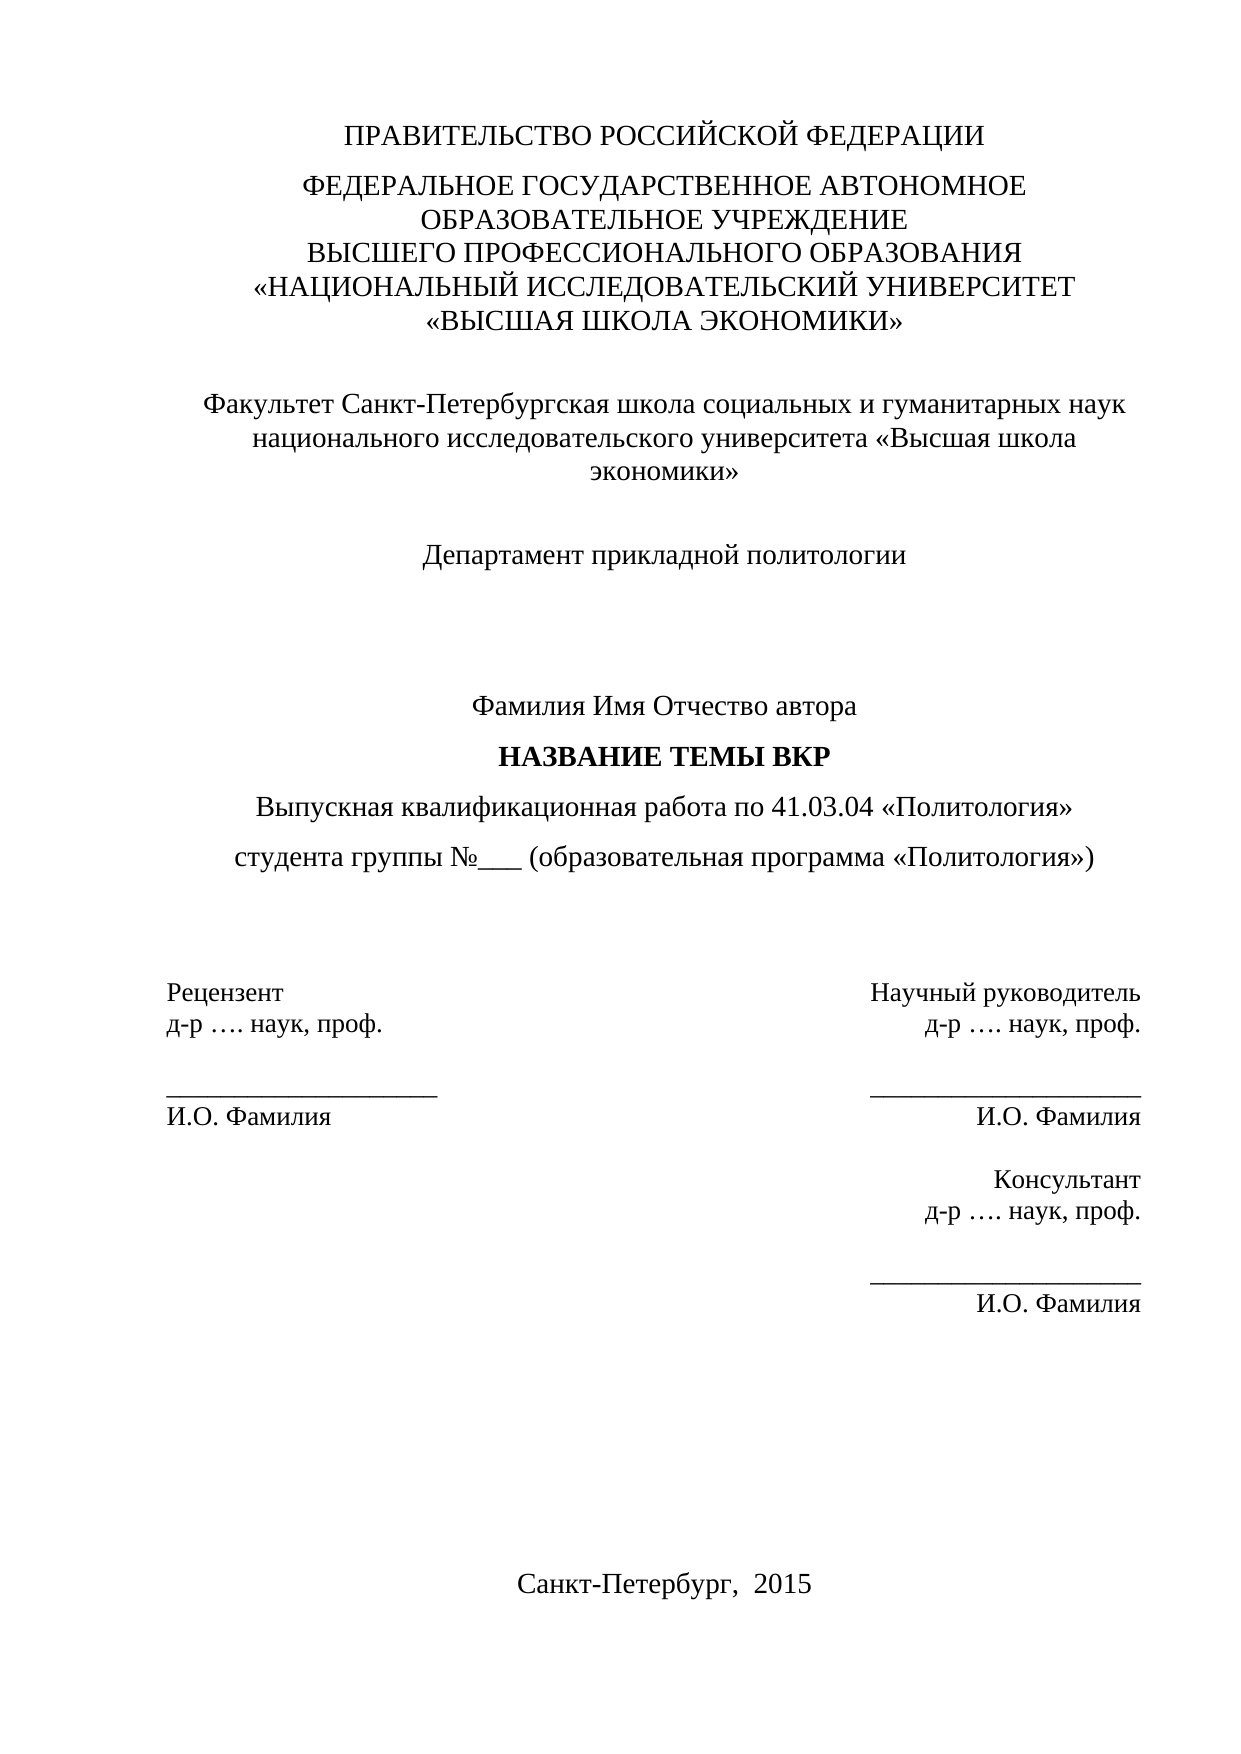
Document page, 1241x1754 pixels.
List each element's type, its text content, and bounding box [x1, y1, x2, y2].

subtitle Факультет Санкт-Петербургская школа социальных и гуманитарных наук национального исследовательского университета «Высшая школа экономики» [177, 386, 1152, 487]
text «НАЦИОНАЛЬНЫЙ ИССЛЕДОВАТЕЛЬСКИЙ УНИВЕРСИТЕТ [177, 269, 1152, 303]
subtitle Департамент прикладной политологии [177, 537, 1152, 571]
text студента группы №___ (образовательная программа «Политология») [177, 839, 1152, 873]
text «ВЫСШАЯ ШКОЛА ЭКОНОМИКИ» [177, 303, 1152, 336]
text Санкт-Петербург, 2015 [177, 1566, 1152, 1600]
text Выпускная квалификационная работа по 41.03.04 «Политология» [177, 789, 1152, 822]
text ФЕДЕРАЛЬНОЕ ГОСУДАРСТВЕННОЕ АВТОНОМНОЕ ОБРАЗОВАТЕЛЬНОЕ УЧРЕЖДЕНИЕ [177, 168, 1152, 236]
text Фамилия Имя Отчество автора [177, 688, 1152, 722]
table_header Научный руководитель д-р …. наук, проф. ____________________ И.О. Фамилия Консультант д-р …. наук, проф. ____________________ И.О. Фамилия [654, 976, 1152, 1365]
text НАЗВАНИЕ ТЕМЫ ВКР [177, 739, 1152, 772]
text ПРАВИТЕЛЬСТВО РОССИЙСКОЙ ФЕДЕРАЦИИ [177, 118, 1152, 152]
table_header Рецензент д-р …. наук, проф. ____________________ И.О. Фамилия [155, 976, 654, 1365]
text ВЫСШЕГО ПРОФЕССИОНАЛЬНОГО ОБРАЗОВАНИЯ [177, 236, 1152, 269]
